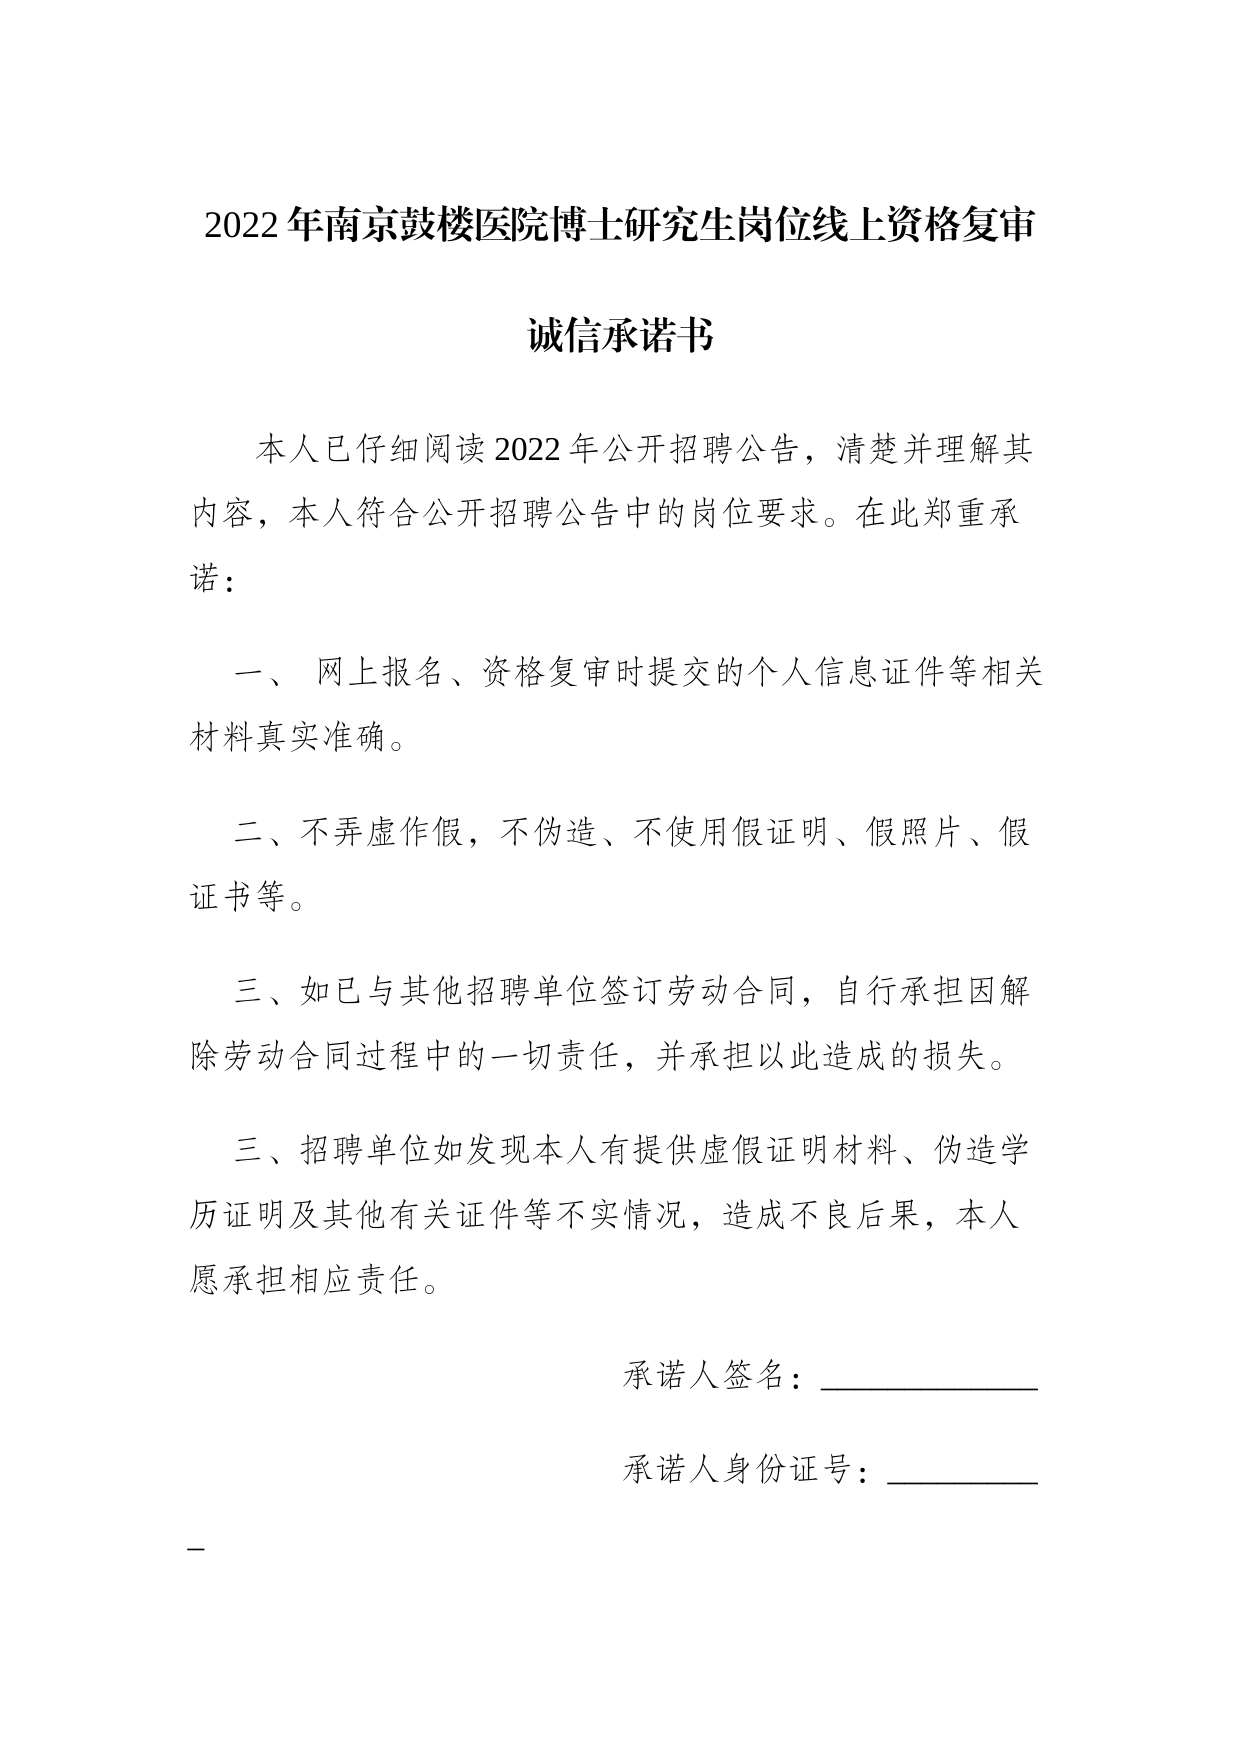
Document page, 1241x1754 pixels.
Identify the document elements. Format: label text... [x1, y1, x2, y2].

text 诚信承诺书 [187, 305, 1053, 370]
text 三、招聘单位如发现本人有提供虚假证明材料、伪造学历证明及其他有关证件等不实情况，造成不良后果，本人愿承担相应责任。 [187, 1119, 1053, 1314]
list 网上报名、资格复审时提交的个人信息证件等相关材料真实准确。 [187, 641, 1053, 771]
text 2022年南京鼓楼医院博士研究生岗位线上资格复审 [187, 193, 1053, 258]
text 三、如已与其他招聘单位签订劳动合同，自行承担因解除劳动合同过程中的一切责任，并承担以此造成的损失。 [187, 959, 1053, 1089]
text 二、不弄虚作假，不伪造、不使用假证明、假照片、假证书等。 [187, 800, 1053, 930]
text 承诺人签名：_____________ [187, 1343, 1053, 1408]
text 承诺人身份证号：__________ [187, 1437, 1053, 1567]
text 本人已仔细阅读2022年公开招聘公告，清楚并理解其内容，本人符合公开招聘公告中的岗位要求。在此郑重承诺： [187, 417, 1053, 612]
